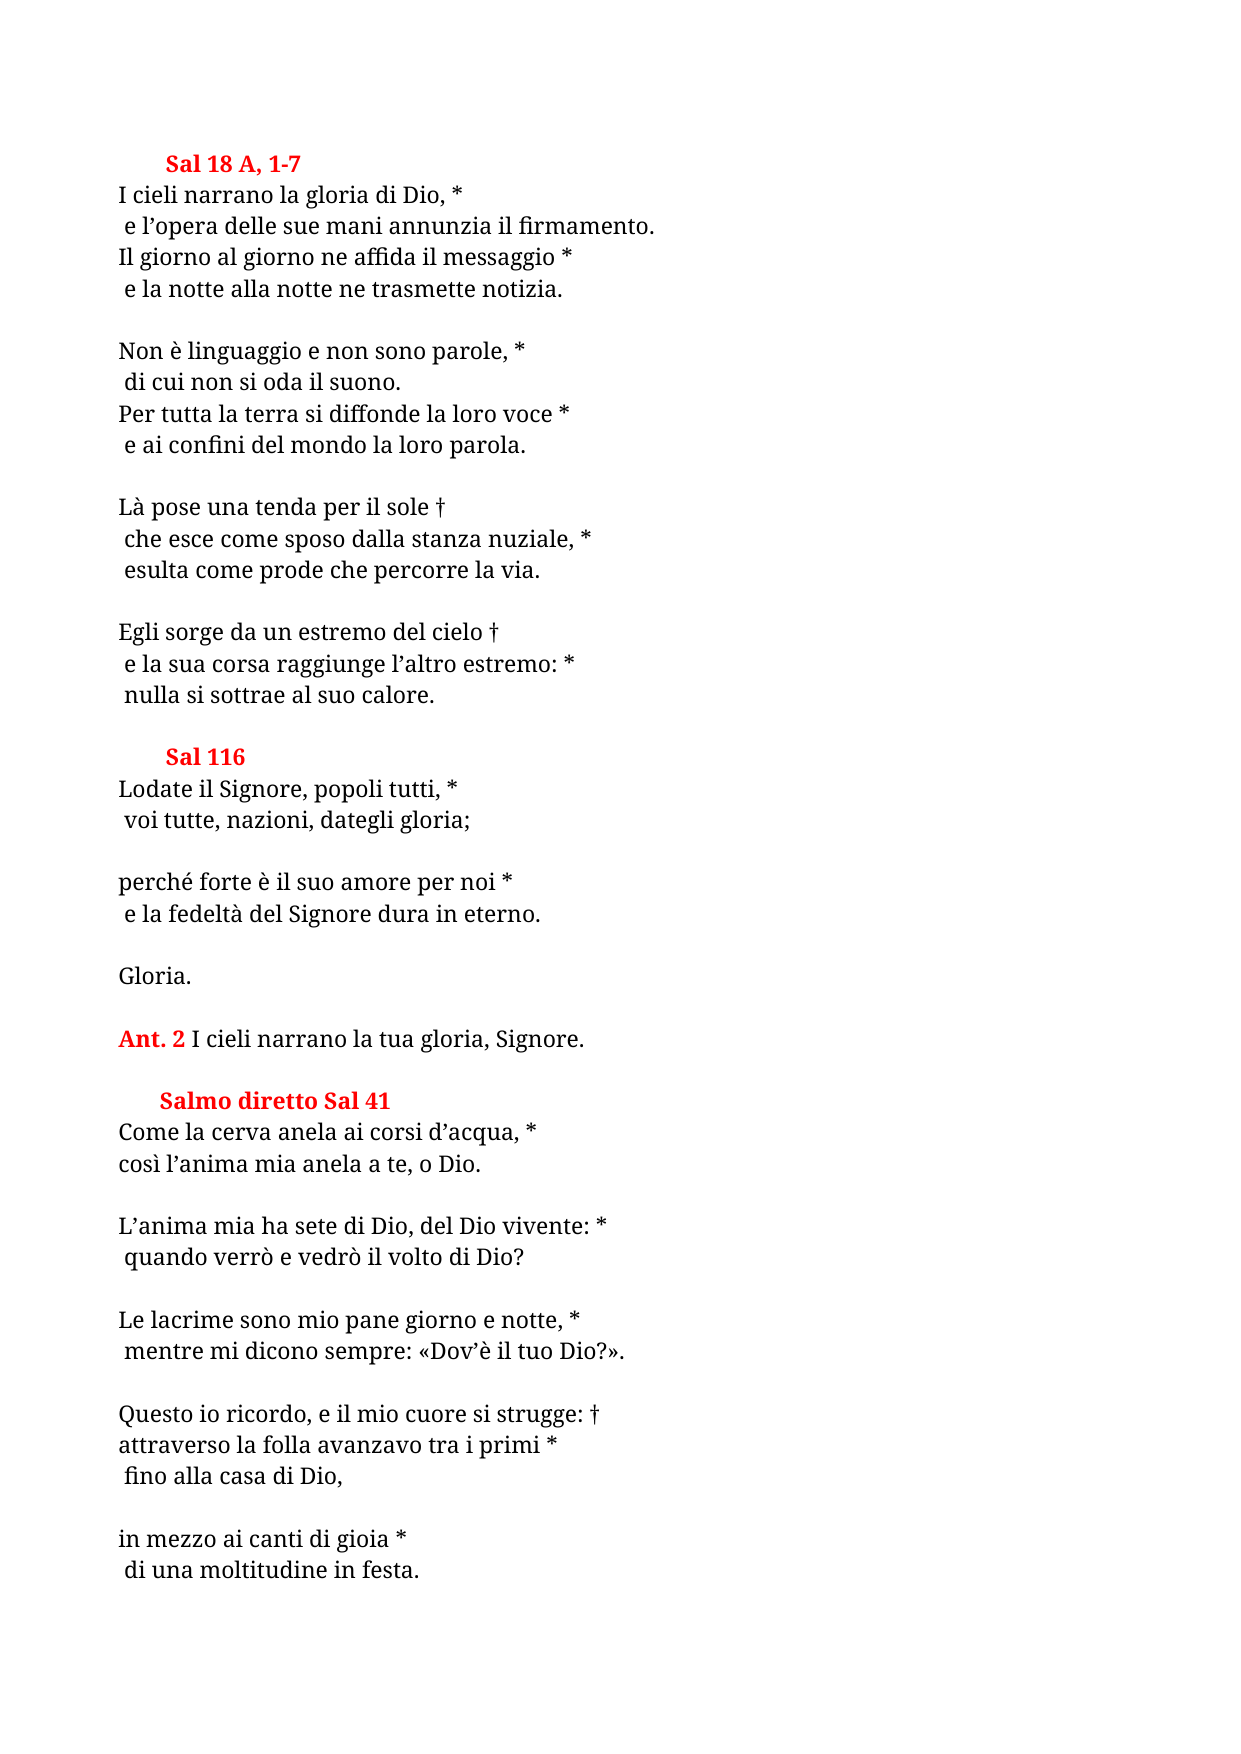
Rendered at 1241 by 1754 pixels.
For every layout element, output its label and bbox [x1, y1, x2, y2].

text [118, 148, 1122, 1616]
